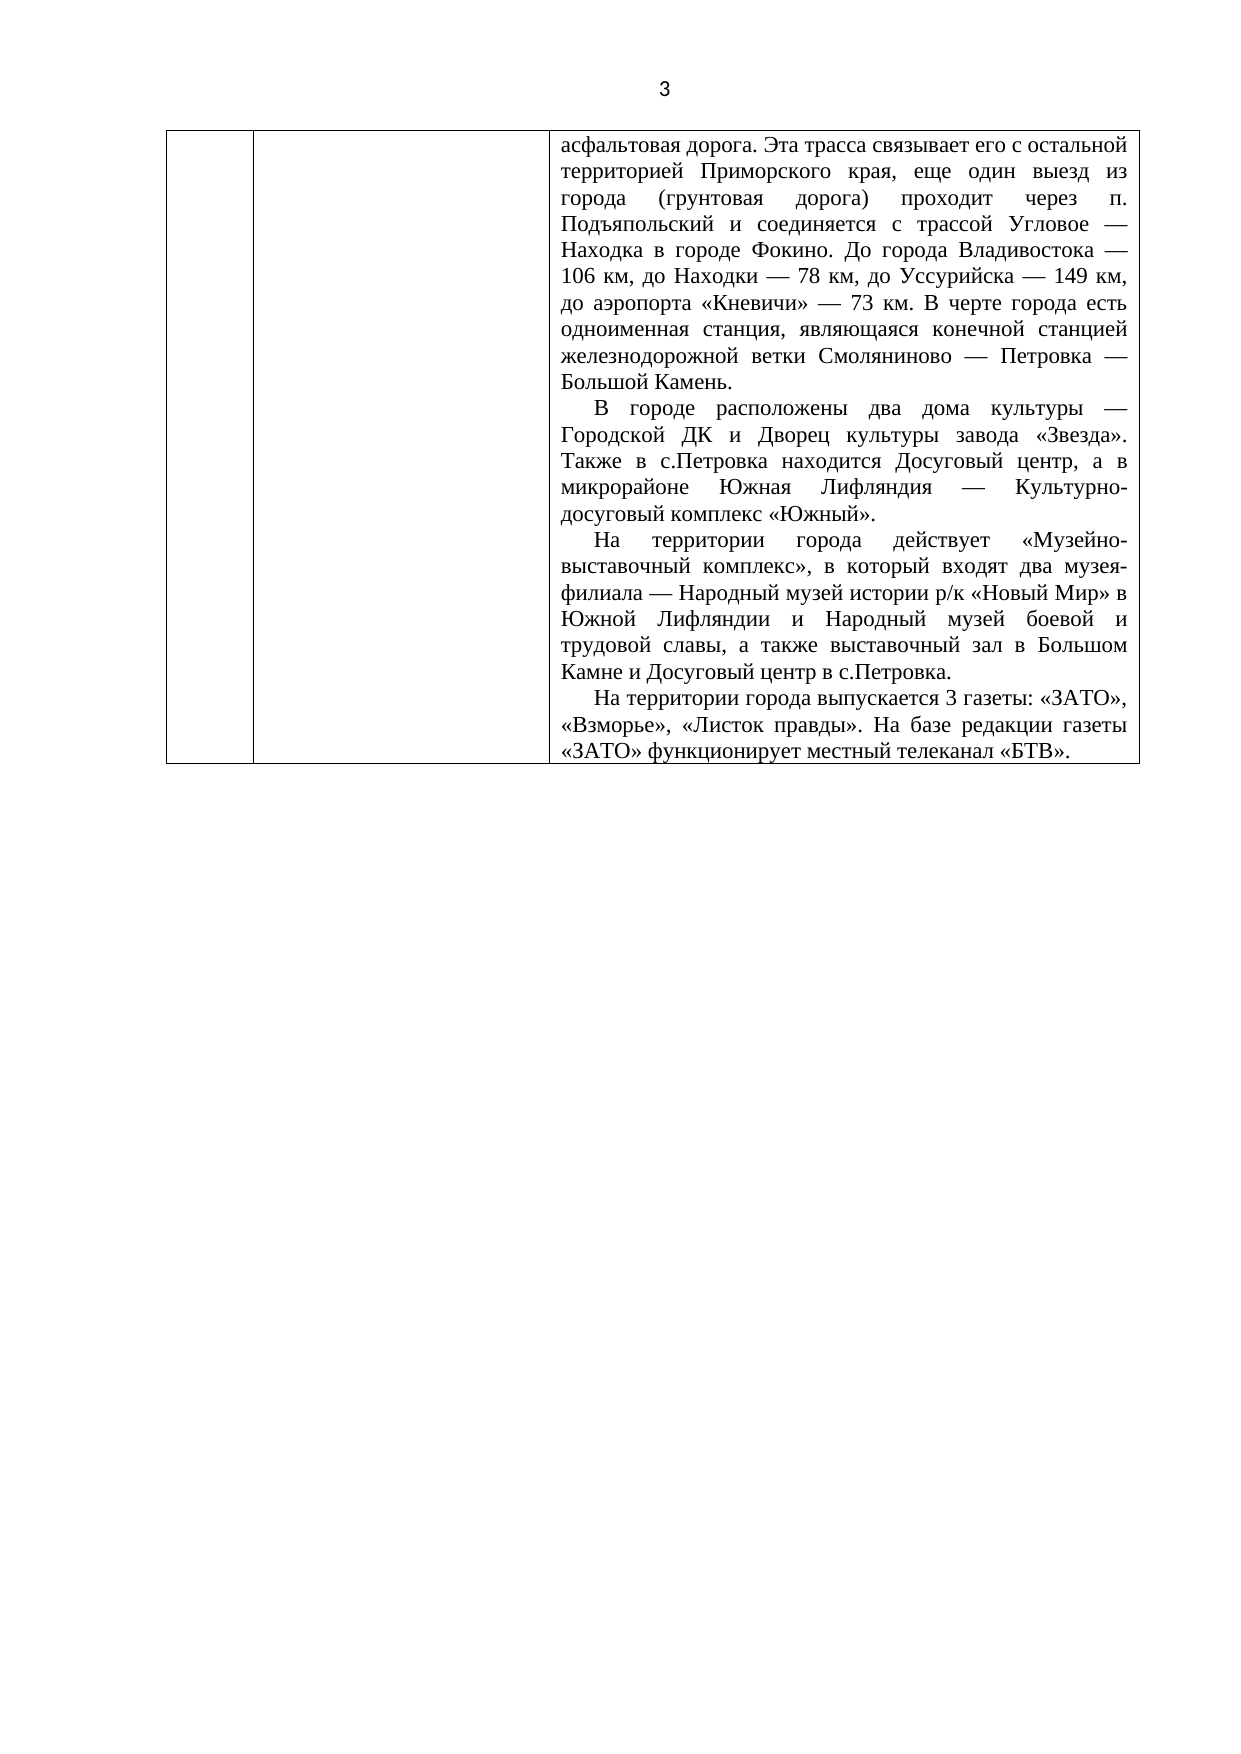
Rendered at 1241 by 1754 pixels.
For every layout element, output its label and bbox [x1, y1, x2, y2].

table_cell [550, 131, 1139, 763]
table_cell [167, 131, 253, 763]
table_cell [254, 131, 549, 763]
